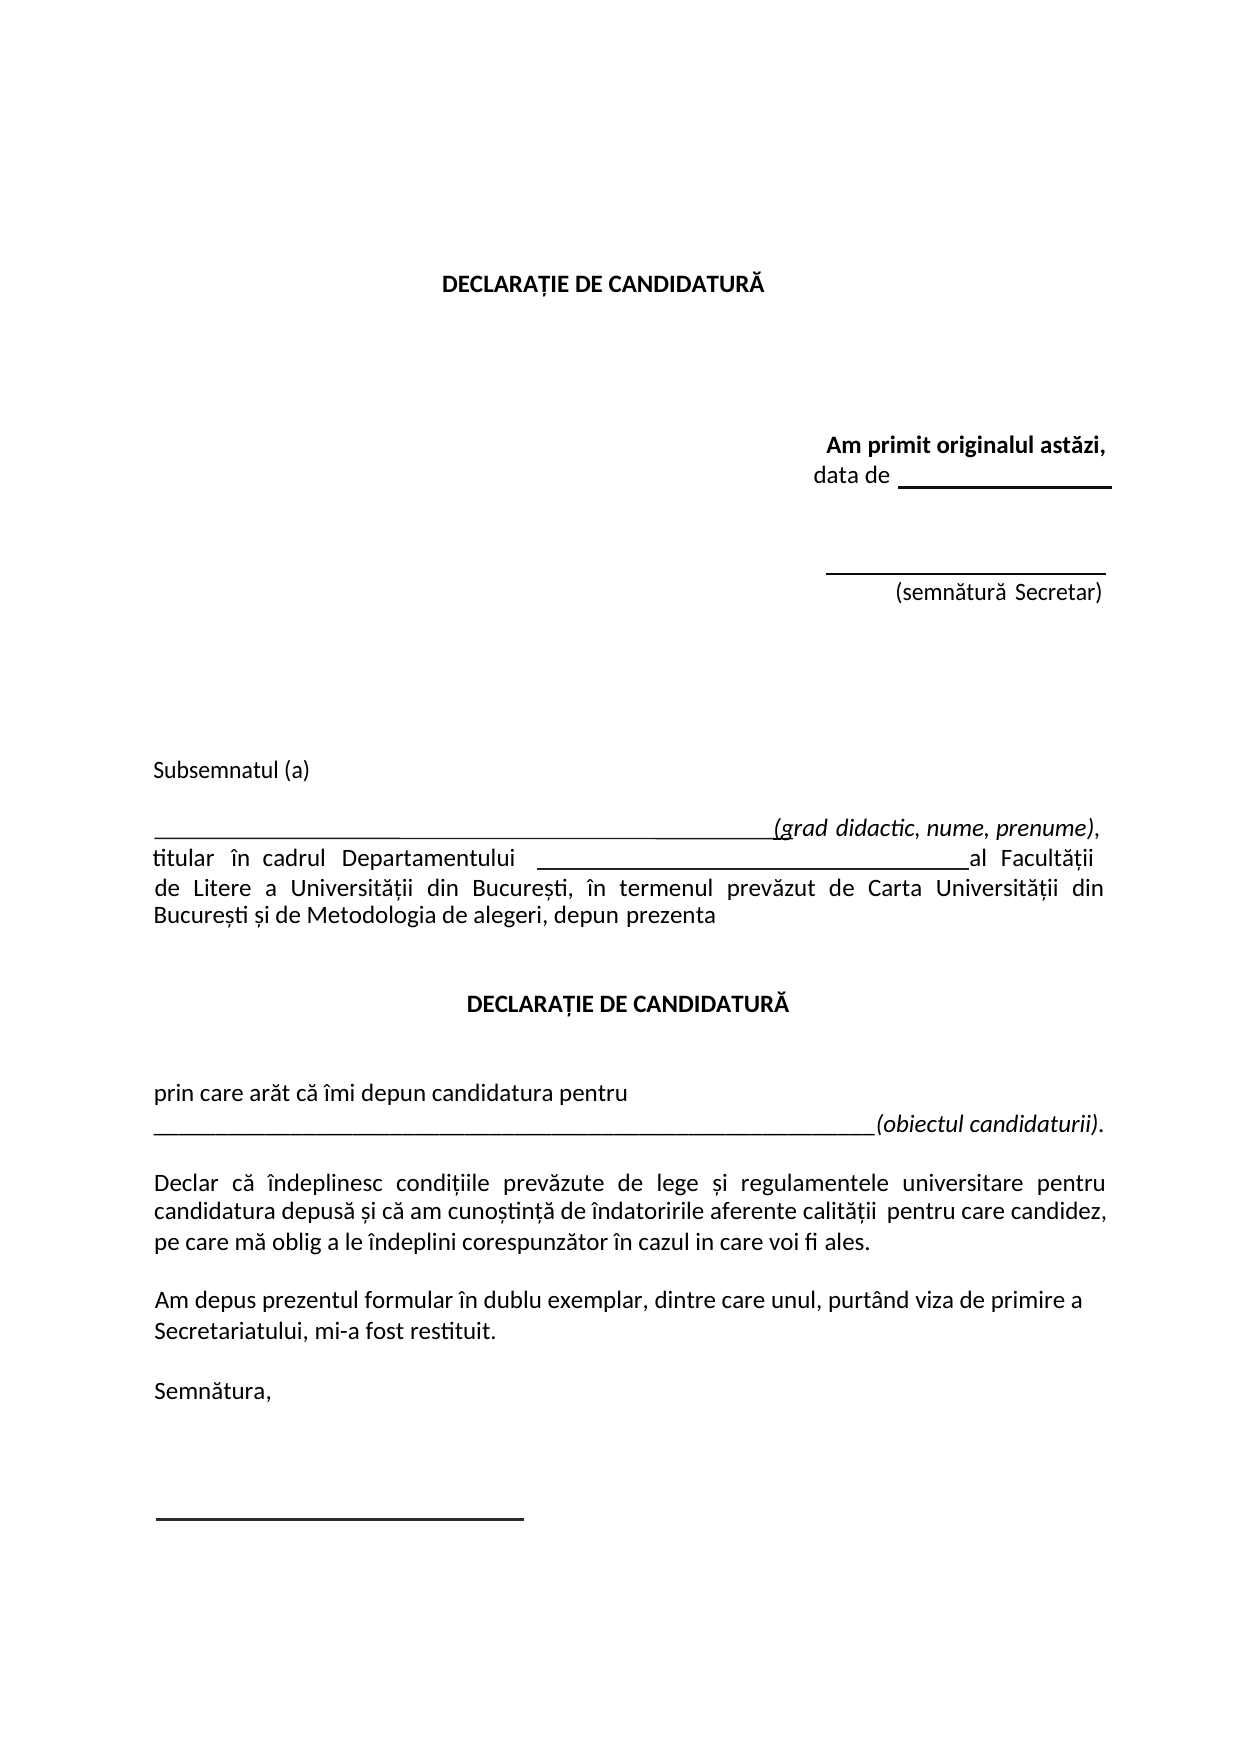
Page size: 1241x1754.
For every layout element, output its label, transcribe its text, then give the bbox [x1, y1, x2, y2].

text Subsemnatul (a) [153, 754, 314, 785]
text Am depus prezentul formular în dublu exemplar, dintre care unul, purtând viza de primire a Secretariatului, mi-a fost restituit. [154, 1285, 1123, 1346]
text de Litere a Universității din Bucureşti, în termenul prevăzut de Carta Universității din Bucureşti şi de Metodologia de alegeri, depun prezenta [153, 874, 1105, 929]
text (semnătură Secretar) [420, 569, 1102, 607]
text titular în cadrul Departamentului al Facultății [142, 843, 1104, 873]
text Semnătura, [154, 1375, 1123, 1406]
text (grad didactic, nume, prenume), [142, 812, 1103, 843]
text prin care arăt că îmi depun candidatura pentru __________________________________________________________(obiectul candidaturii). [153, 1077, 1123, 1138]
subtitle DECLARAȚIE DE CANDIDATURĂ [465, 988, 791, 1019]
text Declar că îndeplinesc condițiile prevăzute de lege şi regulamentele universitare pentru candidatura depusă şi că am cunoştință de îndatoririle aferente calității pentru care candidez, pe care mă oblig a le îndeplini corespunzător în cazul in care voi fi ales. [154, 1169, 1107, 1256]
text Am primit originalul astăzi, [808, 429, 1123, 460]
text data de [801, 460, 1123, 490]
subtitle DECLARAȚIE DE CANDIDATURĂ [431, 268, 1123, 298]
